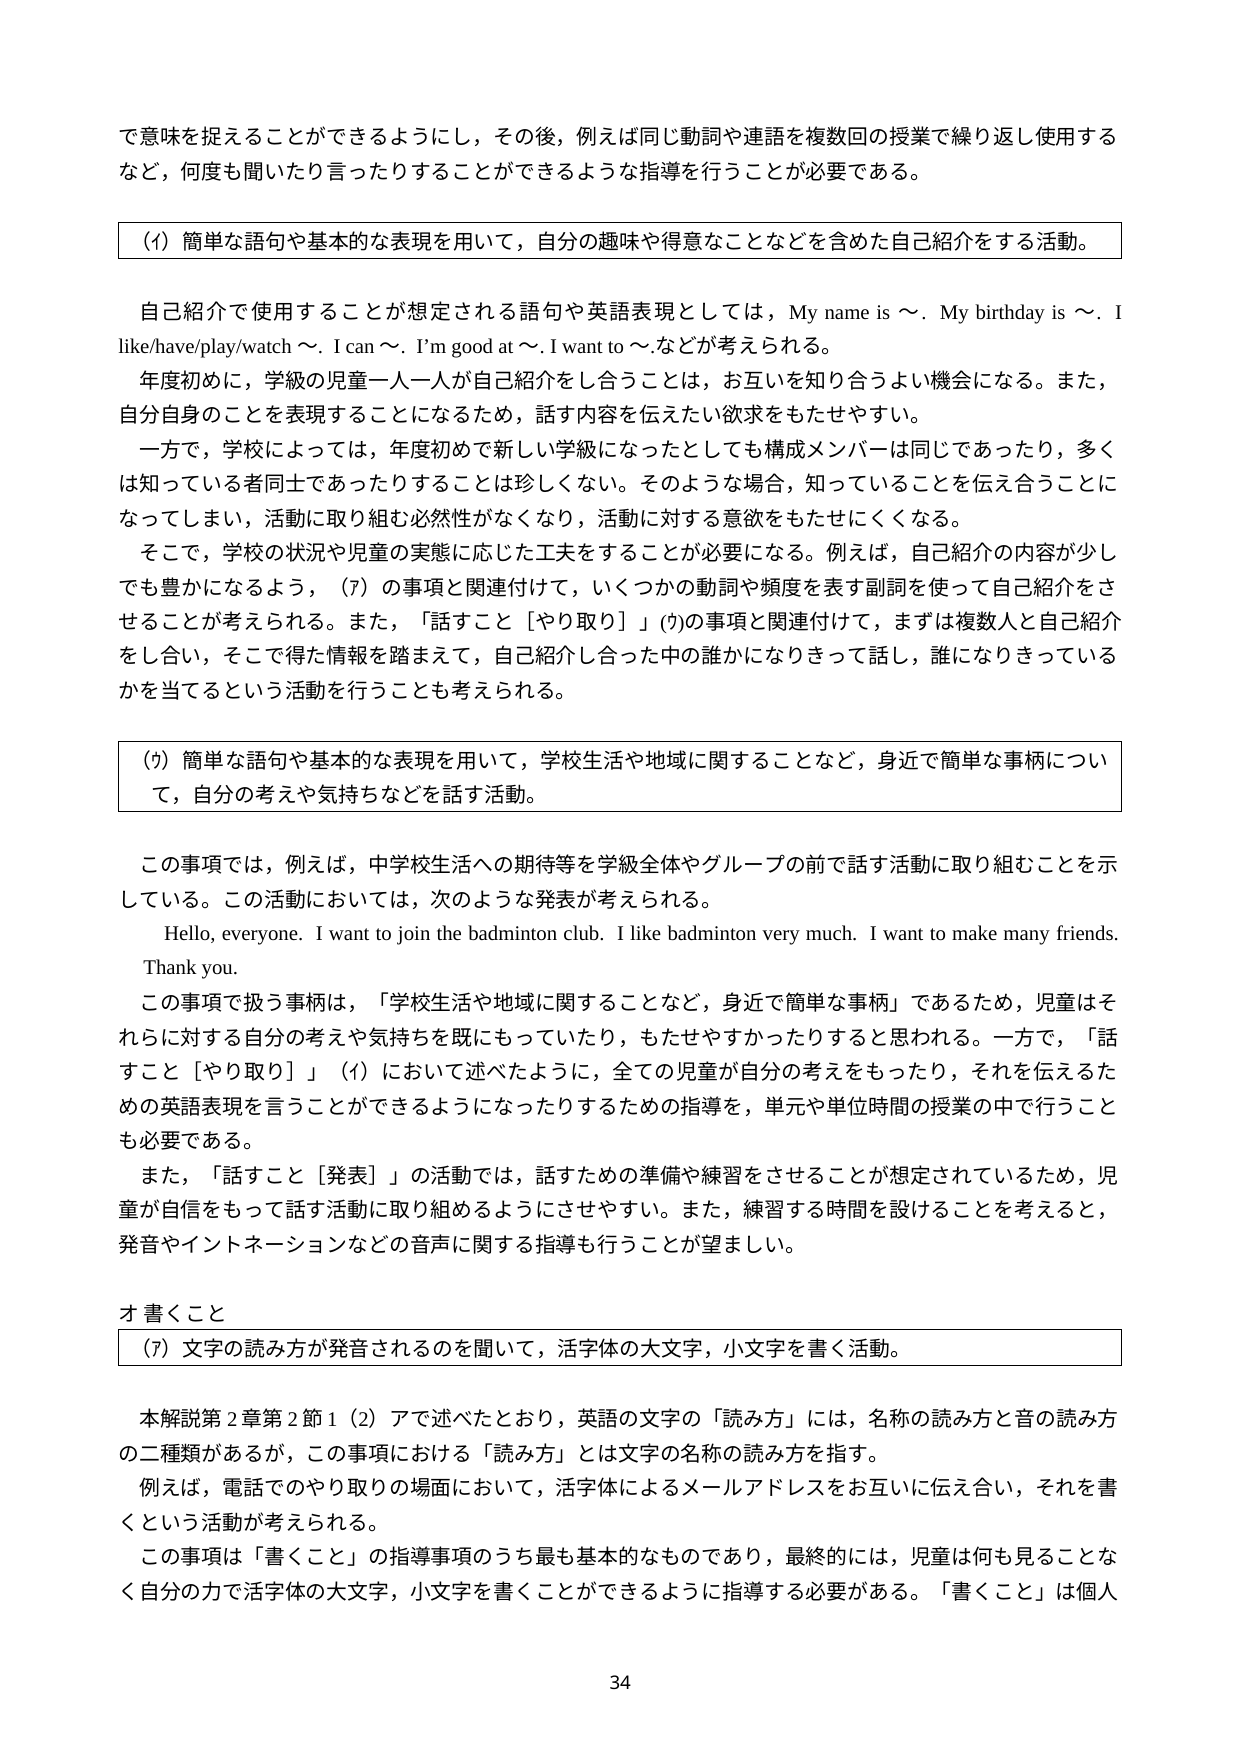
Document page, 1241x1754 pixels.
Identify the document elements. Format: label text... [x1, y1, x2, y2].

text オ 書くこと [118, 1295, 1122, 1329]
text また，「話すこと［発表］」の活動では，話すための準備や練習をさせることが想定されているため，児童が自信をもって話す活動に取り組めるようにさせやすい。また，練習する時間を設けることを考えると，発音やイントネーションなどの音声に関する指導も行うことが望ましい。 [118, 1157, 1122, 1260]
text 本解説第2章第2節1（2）アで述べたとおり，英語の文字の「読み方」には，名称の読み方と音の読み方の二種類があるが，この事項における「読み方」とは文字の名称の読み方を指す。 [118, 1400, 1122, 1469]
text 年度初めに，学級の児童一人一人が自己紹介をし合うことは，お互いを知り合うよい機会になる。また，自分自身のことを表現することになるため，話す内容を伝えたい欲求をもたせやすい。 [118, 362, 1122, 431]
text この事項では，例えば，中学校生活への期待等を学級全体やグループの前で話す活動に取り組むことを示している。この活動においては，次のような発表が考えられる。 [118, 847, 1122, 916]
table_header （ｳ）簡単な語句や基本的な表現を用いて，学校生活や地域に関することなど，身近で簡単な事柄について，自分の考えや気持ちなどを話す活動。 [119, 742, 1121, 811]
text Hello, everyone. I want to join the badminton club. I like badminton very much. I want to make many friends. Thank you. [143, 916, 1122, 984]
text この事項で扱う事柄は，「学校生活や地域に関することなど，身近で簡単な事柄」であるため，児童はそれらに対する自分の考えや気持ちを既にもっていたり，もたせやすかったりすると思われる。一方で，「話すこと［やり取り］」（ｲ）において述べたように，全ての児童が自分の考えをもったり，それを伝えるための英語表現を言うことができるようになったりするための指導を，単元や単位時間の授業の中で行うことも必要である。 [118, 984, 1122, 1157]
text 自己紹介で使用することが想定される語句や英語表現としては，My name is 〜. My birthday is 〜. I like/have/play/watch 〜. I can 〜. I’m good at 〜. I want to 〜.などが考えられる。 [118, 293, 1122, 362]
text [118, 1538, 1122, 1607]
table_header （ｱ）文字の読み方が発音されるのを聞いて，活字体の大文字，小文字を書く活動。 [119, 1330, 1121, 1365]
table_header （ｲ）簡単な語句や基本的な表現を用いて，自分の趣味や得意なことなどを含めた自己紹介をする活動。 [119, 223, 1121, 257]
text そこで，学校の状況や児童の実態に応じた工夫をすることが必要になる。例えば，自己紹介の内容が少しでも豊かになるよう，（ｱ）の事項と関連付けて，いくつかの動詞や頻度を表す副詞を使って自己紹介をさせることが考えられる。また，「話すこと［やり取り］」(ｳ)の事項と関連付けて，まずは複数人と自己紹介をし合い，そこで得た情報を踏まえて，自己紹介し合った中の誰かになりきって話し，誰になりきっているかを当てるという活動を行うことも考えられる。 [118, 534, 1122, 707]
text 例えば，電話でのやり取りの場面において，活字体によるメールアドレスをお互いに伝え合い，それを書くという活動が考えられる。 [118, 1469, 1122, 1538]
text 一方で，学校によっては，年度初めで新しい学級になったとしても構成メンバーは同じであったり，多くは知っている者同士であったりすることは珍しくない。そのような場合，知っていることを伝え合うことになってしまい，活動に取り組む必然性がなくなり，活動に対する意欲をもたせにくくなる。 [118, 431, 1122, 534]
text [118, 118, 1122, 187]
